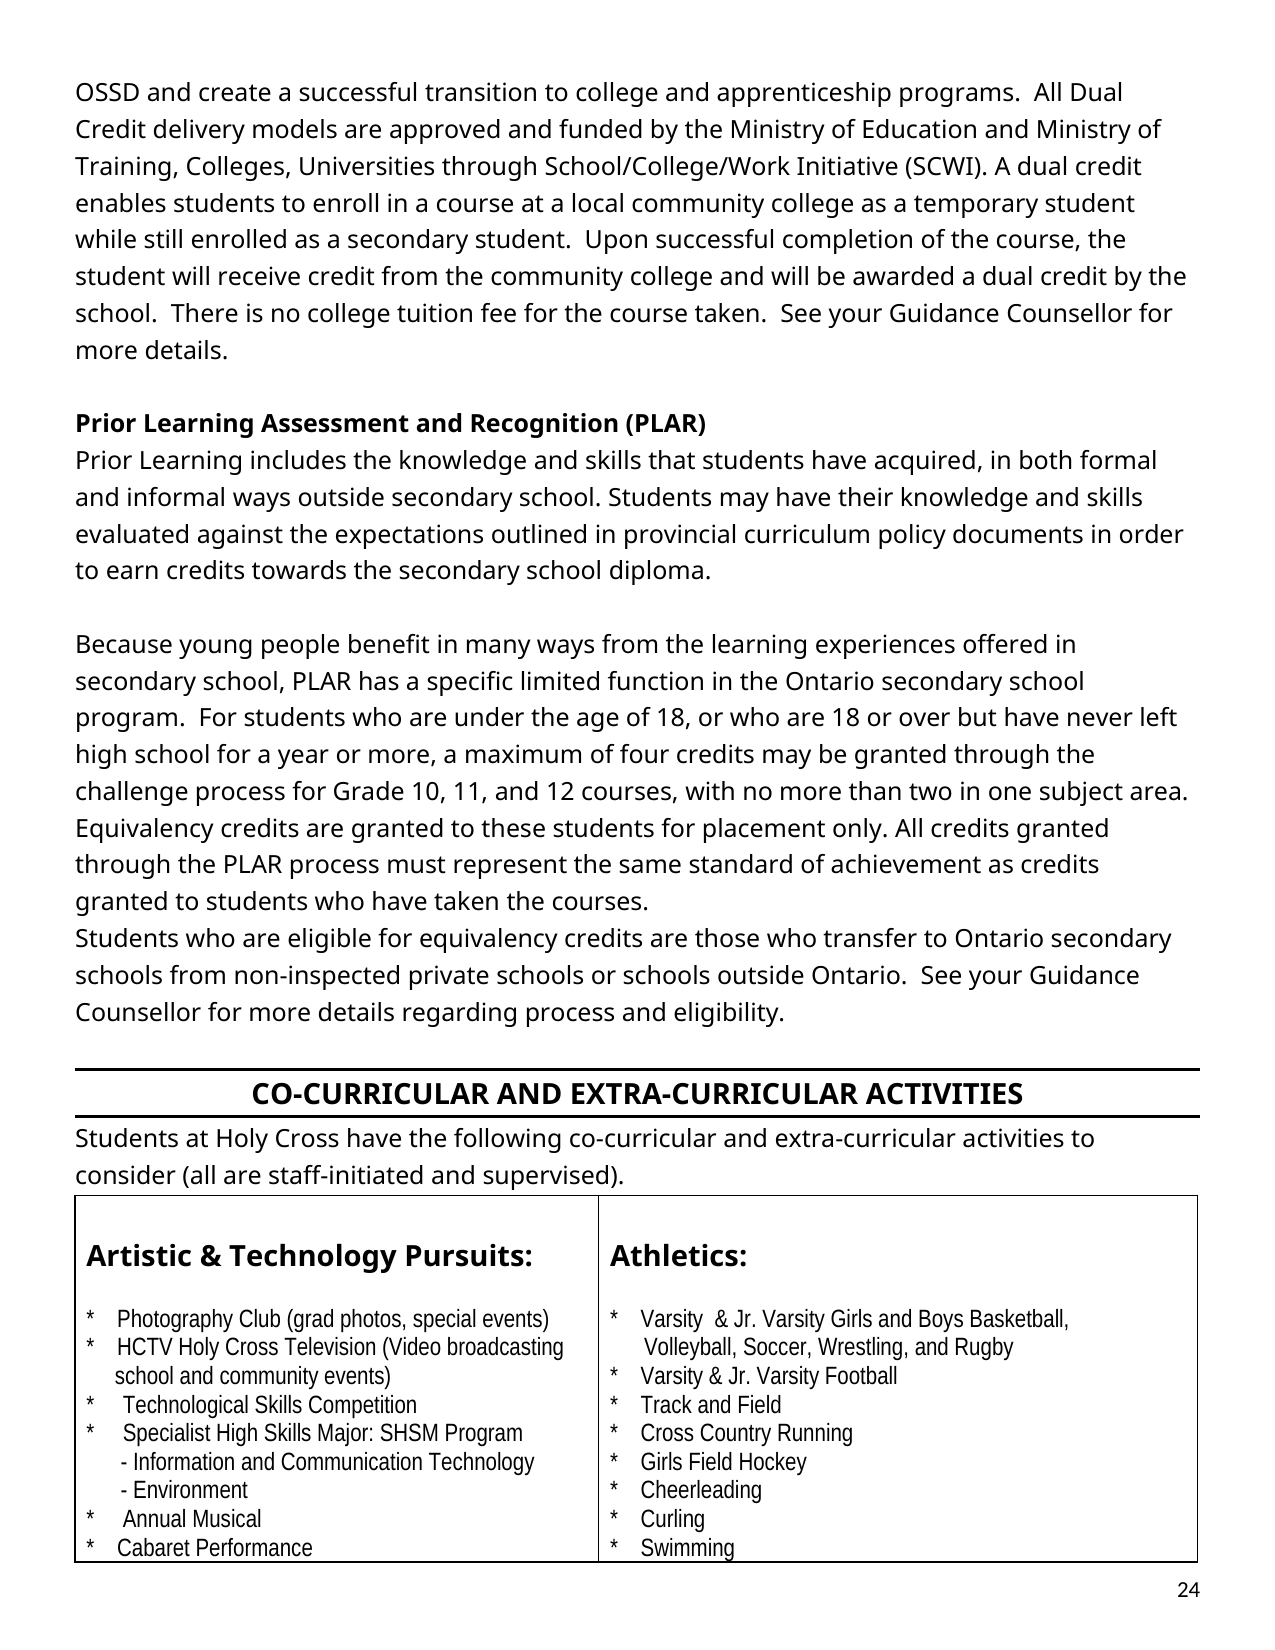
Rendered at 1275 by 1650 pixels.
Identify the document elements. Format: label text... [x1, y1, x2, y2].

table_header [599, 1196, 1197, 1561]
text Because young people benefit in many ways from the learning experiences offered in secondary school, PLAR has a specific limited function in the Ontario secondary school program. For students who are under the age of 18, or who are 18 or over but have never left high school for a year or more, a maximum of four credits may be granted through the challenge process for Grade 10, 11, and 12 courses, with no more than two in one subject area. Equivalency credits are granted to these students for placement only. All credits granted through the PLAR process must represent the same standard of achievement as credits granted to students who have taken the courses. [75, 627, 1200, 918]
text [75, 75, 1200, 366]
text Prior Learning Assessment and Recognition (PLAR) [75, 406, 1200, 440]
text Prior Learning includes the knowledge and skills that students have acquired, in both formal and informal ways outside secondary school. Students may have their knowledge and skills evaluated against the expectations outlined in provincial curriculum policy documents in order to earn credits towards the secondary school diploma. [75, 443, 1200, 587]
text CO-CURRICULAR AND EXTRA-CURRICULAR ACTIVITIES [75, 1071, 1200, 1115]
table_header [76, 1196, 598, 1561]
text Students at Holy Cross have the following co-curricular and extra-curricular activities to consider (all are staff-initiated and supervised). [75, 1121, 1200, 1192]
text Students who are eligible for equivalency credits are those who transfer to Ontario secondary schools from non-inspected private schools or schools outside Ontario. See your Guidance Counsellor for more details regarding process and eligibility. [75, 921, 1200, 1028]
